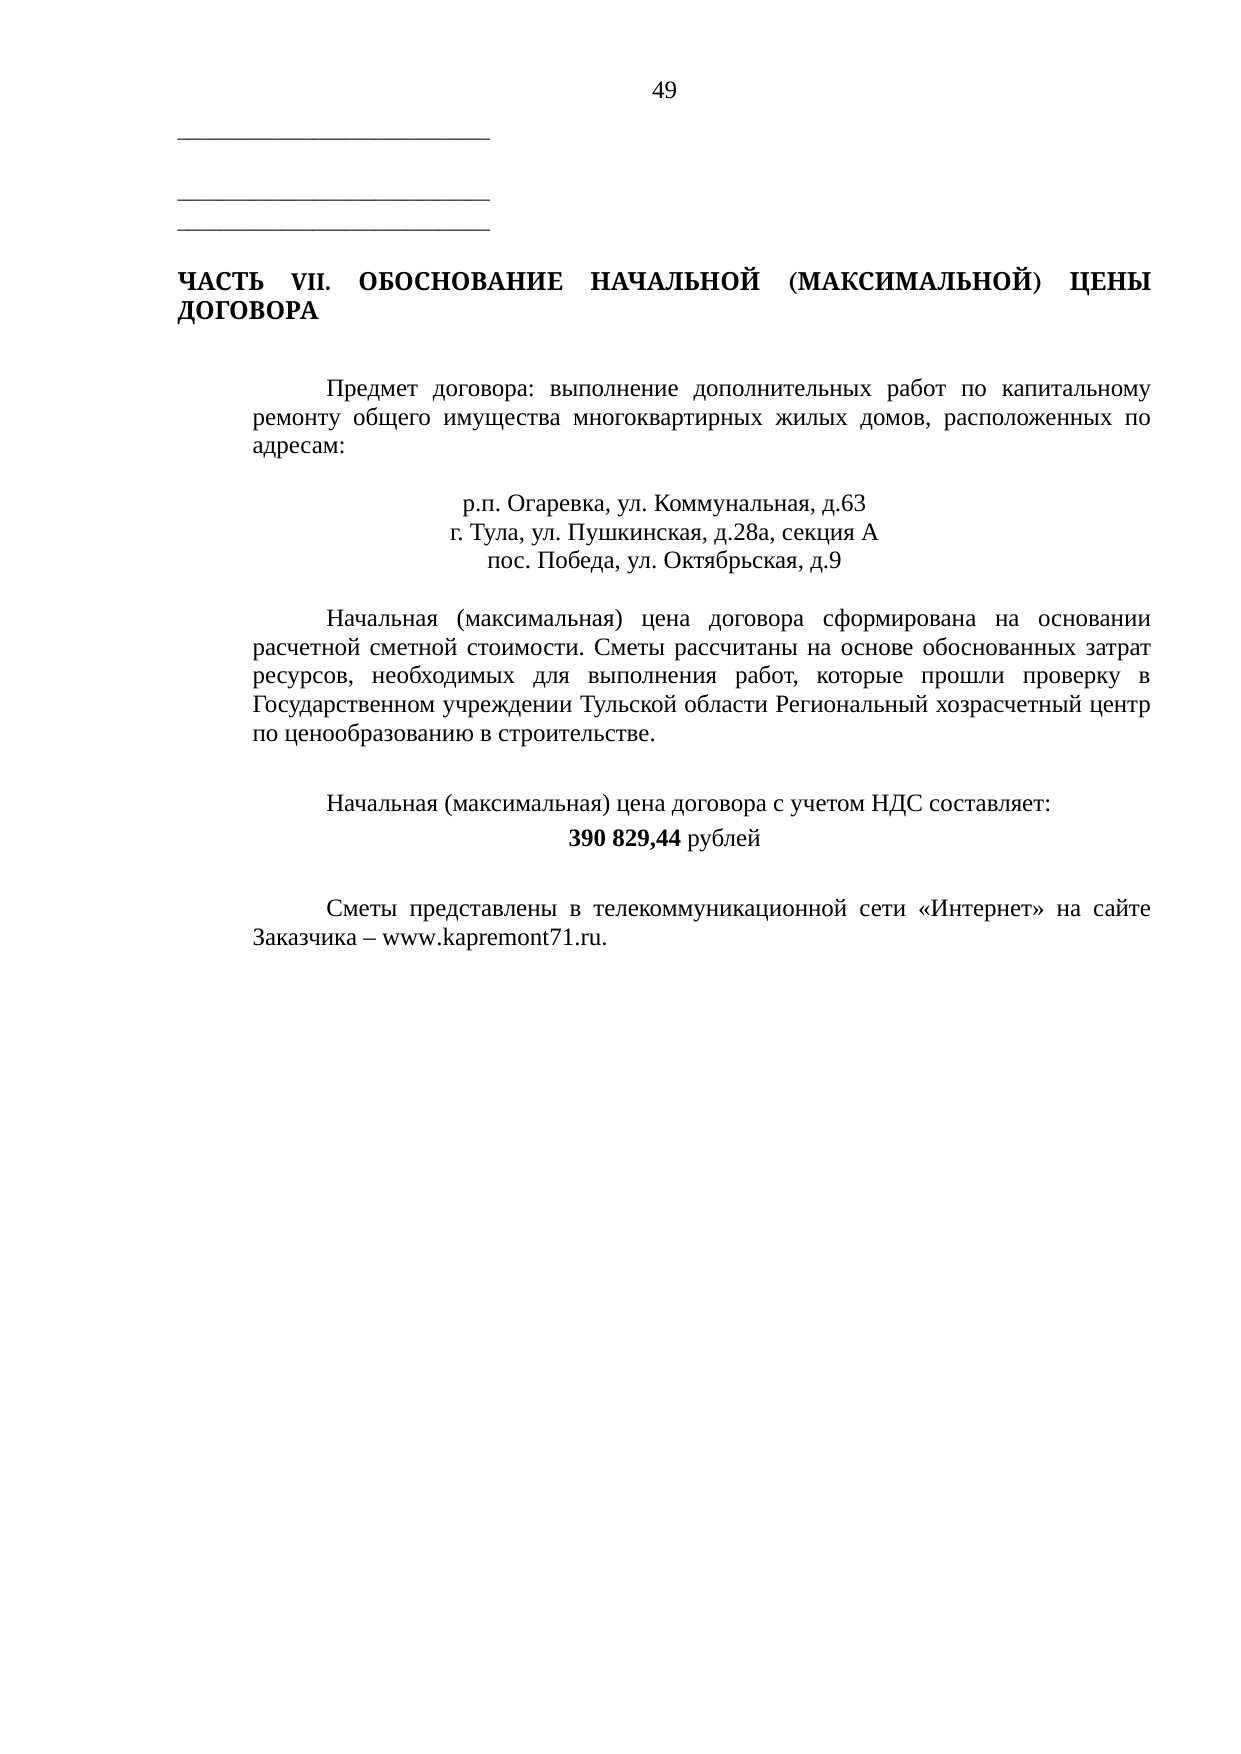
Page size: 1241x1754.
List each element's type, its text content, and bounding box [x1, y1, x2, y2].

text Начальная (максимальная) цена договора с учетом НДС составляет: [252, 788, 1152, 817]
text г. Тула, ул. Пушкинская, д.28а, секция А [177, 517, 1152, 546]
text р.п. Огаревка, ул. Коммунальная, д.63 [177, 488, 1152, 517]
text Предмет договора: выполнение дополнительных работ по капитальному ремонту общего имущества многоквартирных жилых домов, расположенных по адресам: [252, 373, 1152, 459]
list ______________________________ [177, 209, 1152, 233]
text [177, 118, 1152, 142]
subtitle ЧАСТЬ VII. ОБОСНОВАНИЕ НАЧАЛЬНОЙ (МАКСИМАЛЬНОЙ) ЦЕНЫ ДОГОВОРА [177, 268, 1152, 326]
text пос. Победа, ул. Октябрьская, д.9 [177, 546, 1152, 574]
text 390 829,44 рублей [177, 823, 1152, 852]
text Сметы представлены в телекоммуникационной сети «Интернет» на сайте Заказчика – www.kapremont71.ru. [252, 893, 1152, 951]
text Начальная (максимальная) цена договора сформирована на основании расчетной сметной стоимости. Сметы рассчитаны на основе обоснованных затрат ресурсов, необходимых для выполнения работ, которые прошли проверку в Государственном учреждении Тульской области Региональный хозрасчетный центр по ценообразованию в строительстве. [252, 603, 1152, 747]
text ______________________________ [177, 179, 1152, 203]
